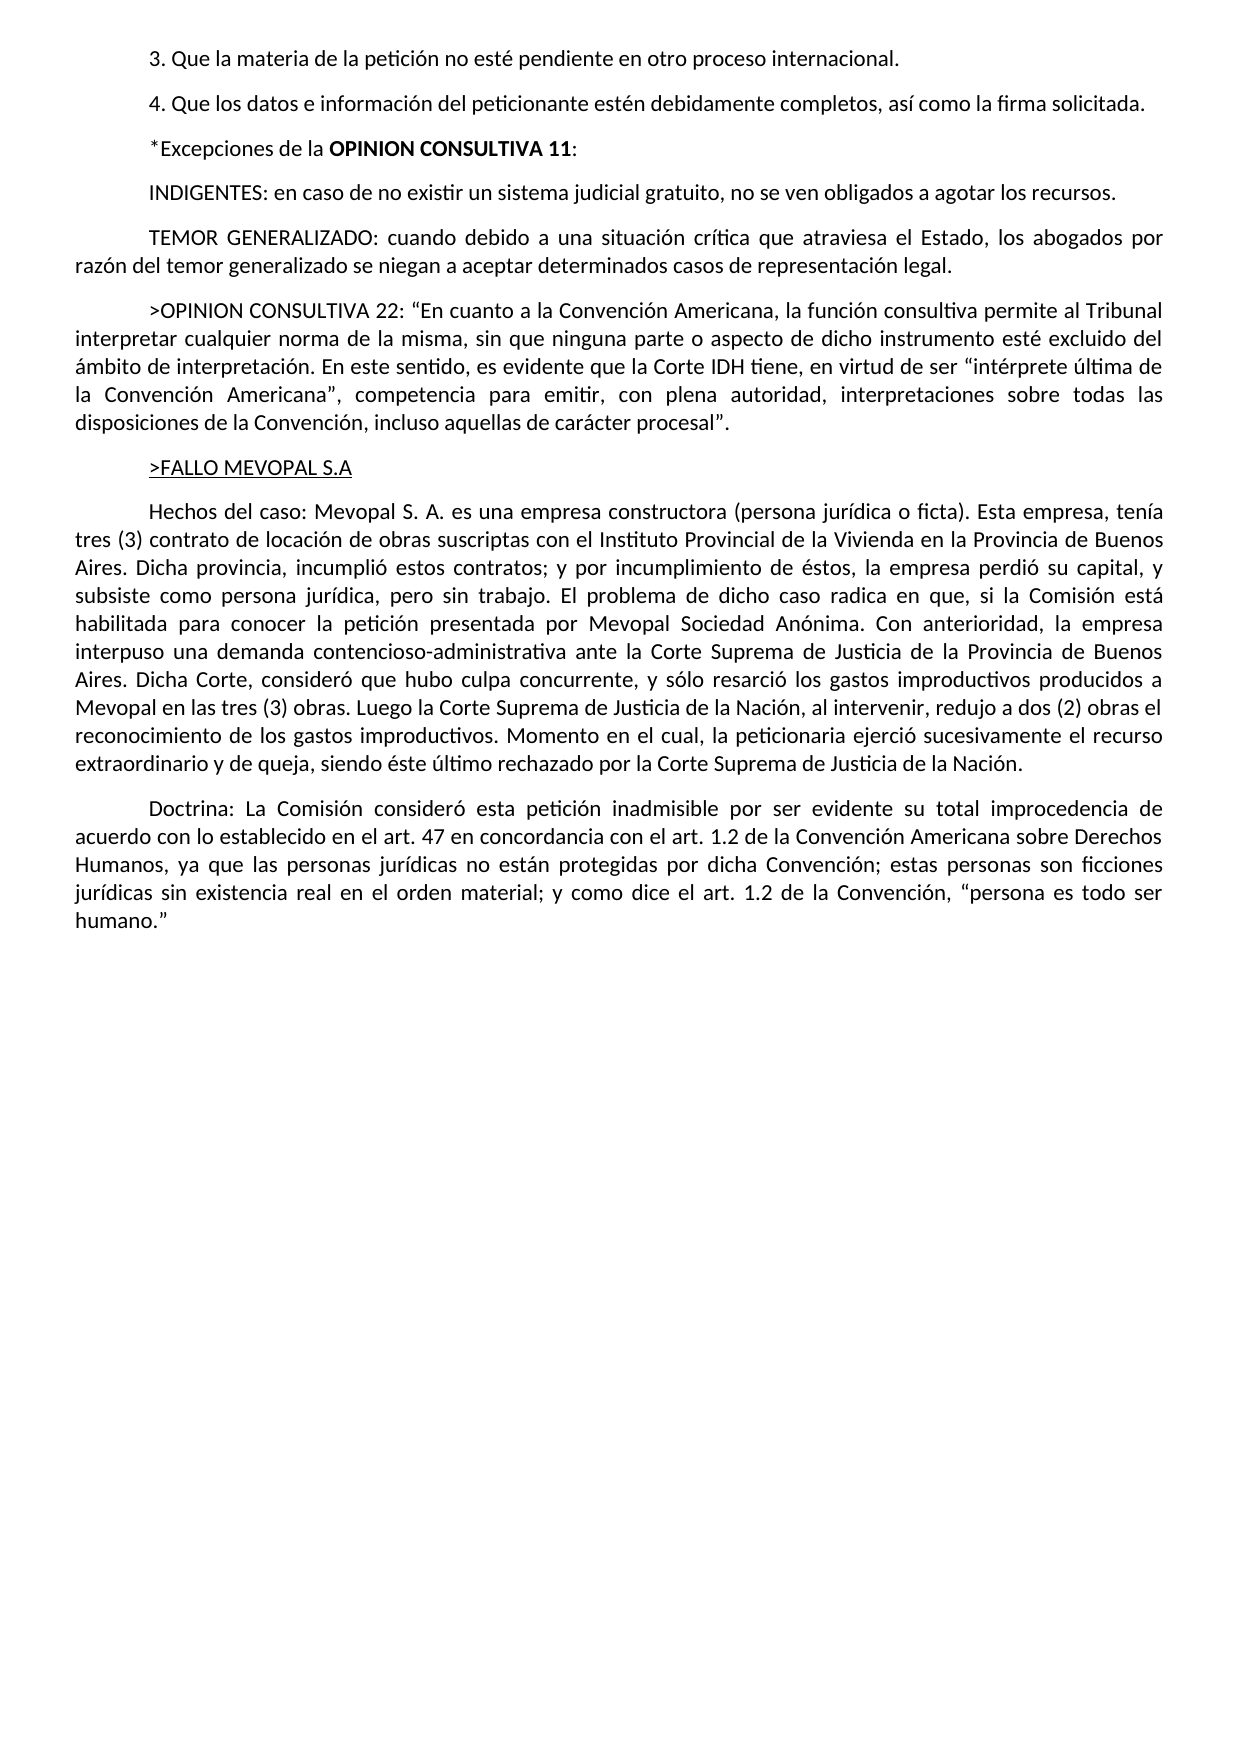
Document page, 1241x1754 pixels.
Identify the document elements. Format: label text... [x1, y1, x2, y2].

text Hechos del caso: Mevopal S. A. es una empresa constructora (persona jurídica o ficta). Esta empresa, tenía tres (3) contrato de locación de obras suscriptas con el Instituto Provincial de la Vivienda en la Provincia de Buenos Aires. Dicha provincia, incumplió estos contratos; y por incumplimiento de éstos, la empresa perdió su capital, y subsiste como persona jurídica, pero sin trabajo. El problema de dicho caso radica en que, si la Comisión está habilitada para conocer la petición presentada por Mevopal Sociedad Anónima. Con anterioridad, la empresa interpuso una demanda contencioso-administrativa ante la Corte Suprema de Justicia de la Provincia de Buenos Aires. Dicha Corte, consideró que hubo culpa concurrente, y sólo resarció los gastos improductivos producidos a Mevopal en las tres (3) obras. Luego la Corte Suprema de Justicia de la Nación, al intervenir, redujo a dos (2) obras el reconocimiento de los gastos improductivos. Momento en el cual, la peticionaria ejerció sucesivamente el recurso extraordinario y de queja, siendo éste último rechazado por la Corte Suprema de Justicia de la Nación. [75, 497, 1165, 777]
text TEMOR GENERALIZADO: cuando debido a una situación crítica que atraviesa el Estado, los abogados por razón del temor generalizado se niegan a aceptar determinados casos de representación legal. [75, 223, 1165, 279]
text Doctrina: La Comisión consideró esta petición inadmisible por ser evidente su total improcedencia de acuerdo con lo establecido en el art. 47 en concordancia con el art. 1.2 de la Convención Americana sobre Derechos Humanos, ya que las personas jurídicas no están protegidas por dicha Convención; estas personas son ficciones jurídicas sin existencia real en el orden material; y como dice el art. 1.2 de la Convención, “persona es todo ser humano.” [75, 794, 1165, 934]
text 4. Que los datos e información del peticionante estén debidamente completos, así como la firma solicitada. [75, 89, 1165, 117]
text >FALLO MEVOPAL S.A [75, 453, 1165, 481]
text INDIGENTES: en caso de no existir un sistema judicial gratuito, no se ven obligados a agotar los recursos. [75, 178, 1165, 206]
text *Excepciones de la OPINION CONSULTIVA 11: [75, 134, 1165, 162]
text >OPINION CONSULTIVA 22: “En cuanto a la Convención Americana, la función consultiva permite al Tribunal interpretar cualquier norma de la misma, sin que ninguna parte o aspecto de dicho instrumento esté excluido del ámbito de interpretación. En este sentido, es evidente que la Corte IDH tiene, en virtud de ser “intérprete última de la Convención Americana”, competencia para emitir, con plena autoridad, interpretaciones sobre todas las disposiciones de la Convención, incluso aquellas de carácter procesal”. [75, 296, 1165, 436]
text 3. Que la materia de la petición no esté pendiente en otro proceso internacional. [75, 44, 1165, 72]
